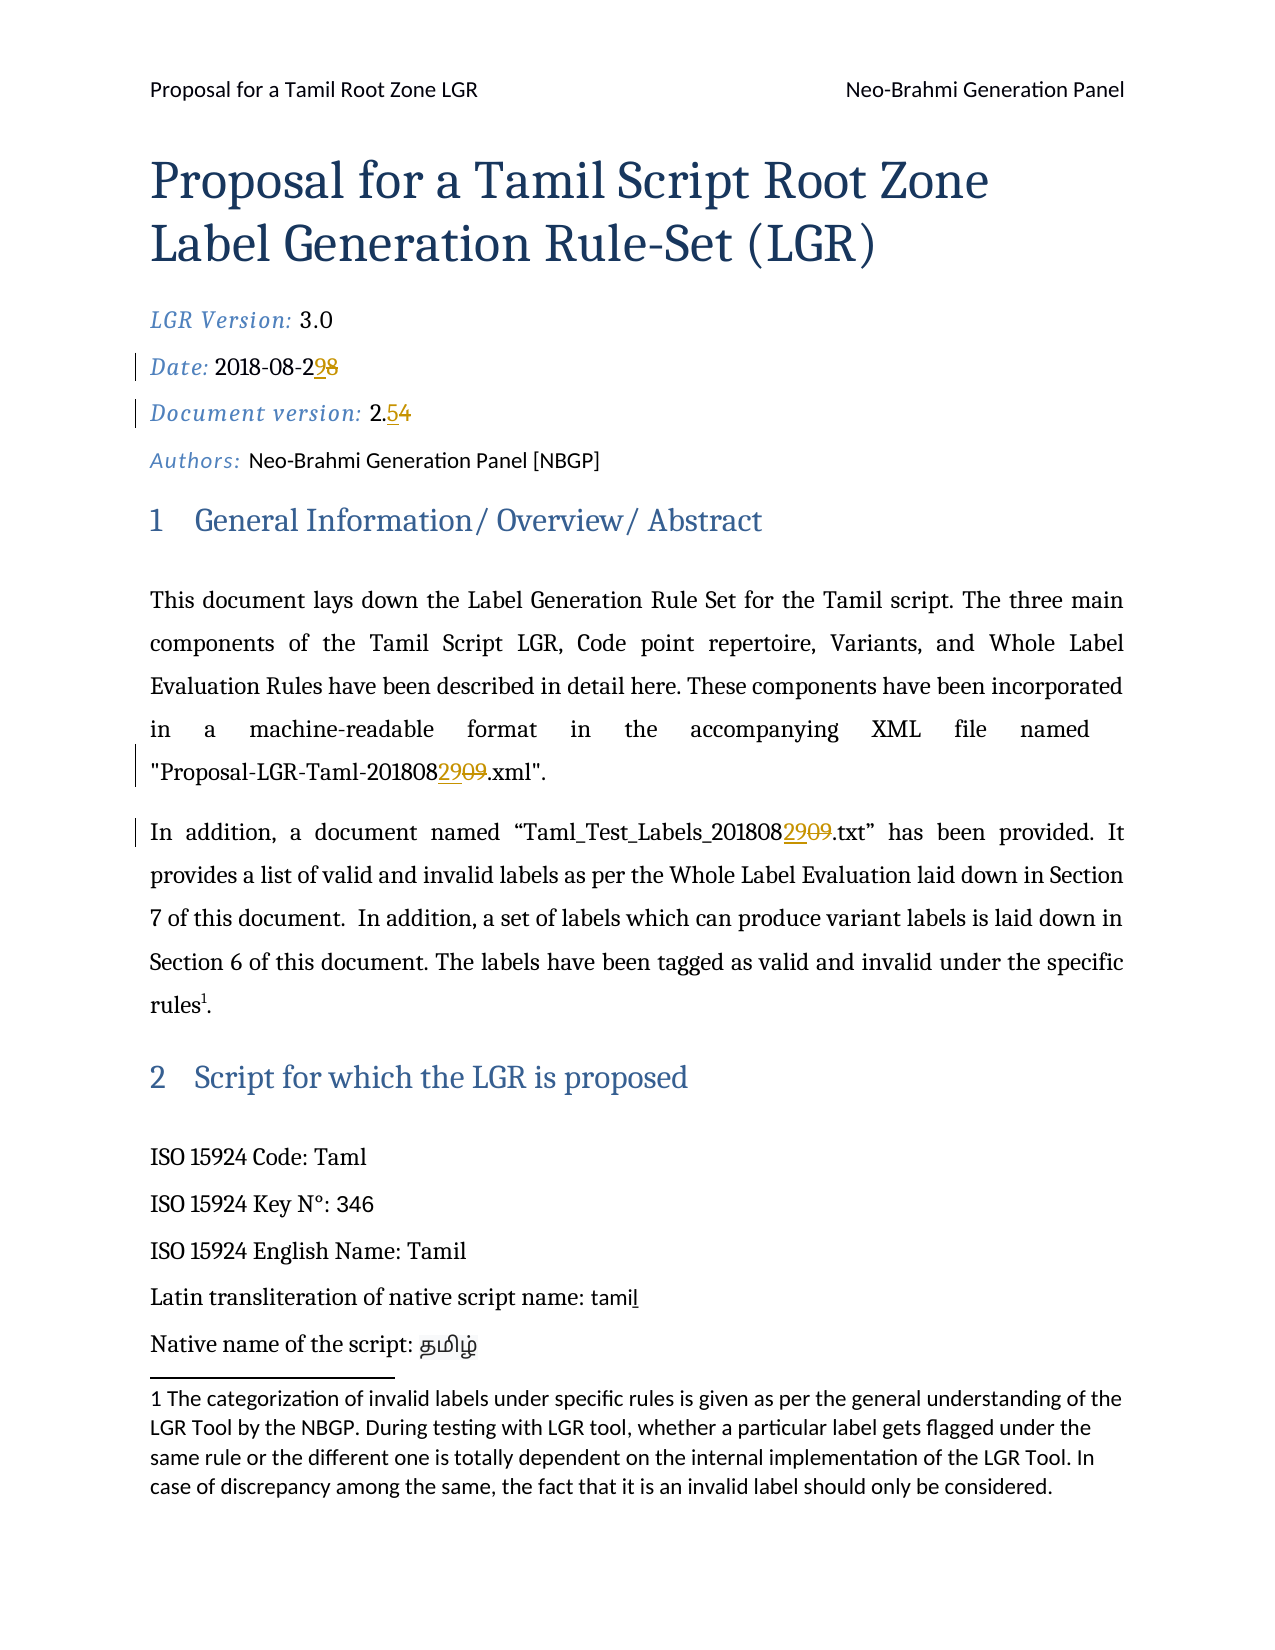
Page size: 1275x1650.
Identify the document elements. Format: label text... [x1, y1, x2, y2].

text This document lays down the Label Generation Rule Set for the Tamil script. The three main components of the Tamil Script LGR, Code point repertoire, Variants, and Whole Label Evaluation Rules have been described in detail here. These components have been incorporated in a machine-readable format in the accompanying XML file named "Proposal-LGR-Taml-201808.xml". [150, 586, 1125, 787]
text Native name of the script: தமிழ் [150, 1330, 1125, 1360]
subtitle Script for which the LGR is proposed [150, 1059, 1125, 1097]
text Authors: Neo-Brahmi Generation Panel [NBGP] [150, 446, 1125, 474]
subtitle General Information/ Overview/ Abstract [150, 501, 1125, 540]
title Proposal for a Tamil Script Root Zone Label Generation Rule-Set (LGR) [150, 150, 1125, 274]
text ISO 15924 English Name: Tamil [150, 1237, 1125, 1265]
text Date: 2018-08-2 [150, 353, 1125, 381]
text LGR Version: 3.0 [150, 306, 1125, 334]
text Latin transliteration of native script name: tamiḻ [150, 1283, 1125, 1312]
text In addition, a document named “Taml_Test_Labels_201808.txt” has been provided. It provides a list of valid and invalid labels as per the Whole Label Evaluation laid down in Section 7 of this document. In addition, a set of labels which can produce variant labels is laid down in Section 6 of this document. The labels have been tagged as valid and invalid under the specific rules. [150, 818, 1125, 1019]
text ISO 15924 Code: Taml [150, 1143, 1125, 1172]
text ISO 15924 Key N°: 346 [150, 1190, 1125, 1218]
text Document version: 2. [150, 399, 1125, 428]
